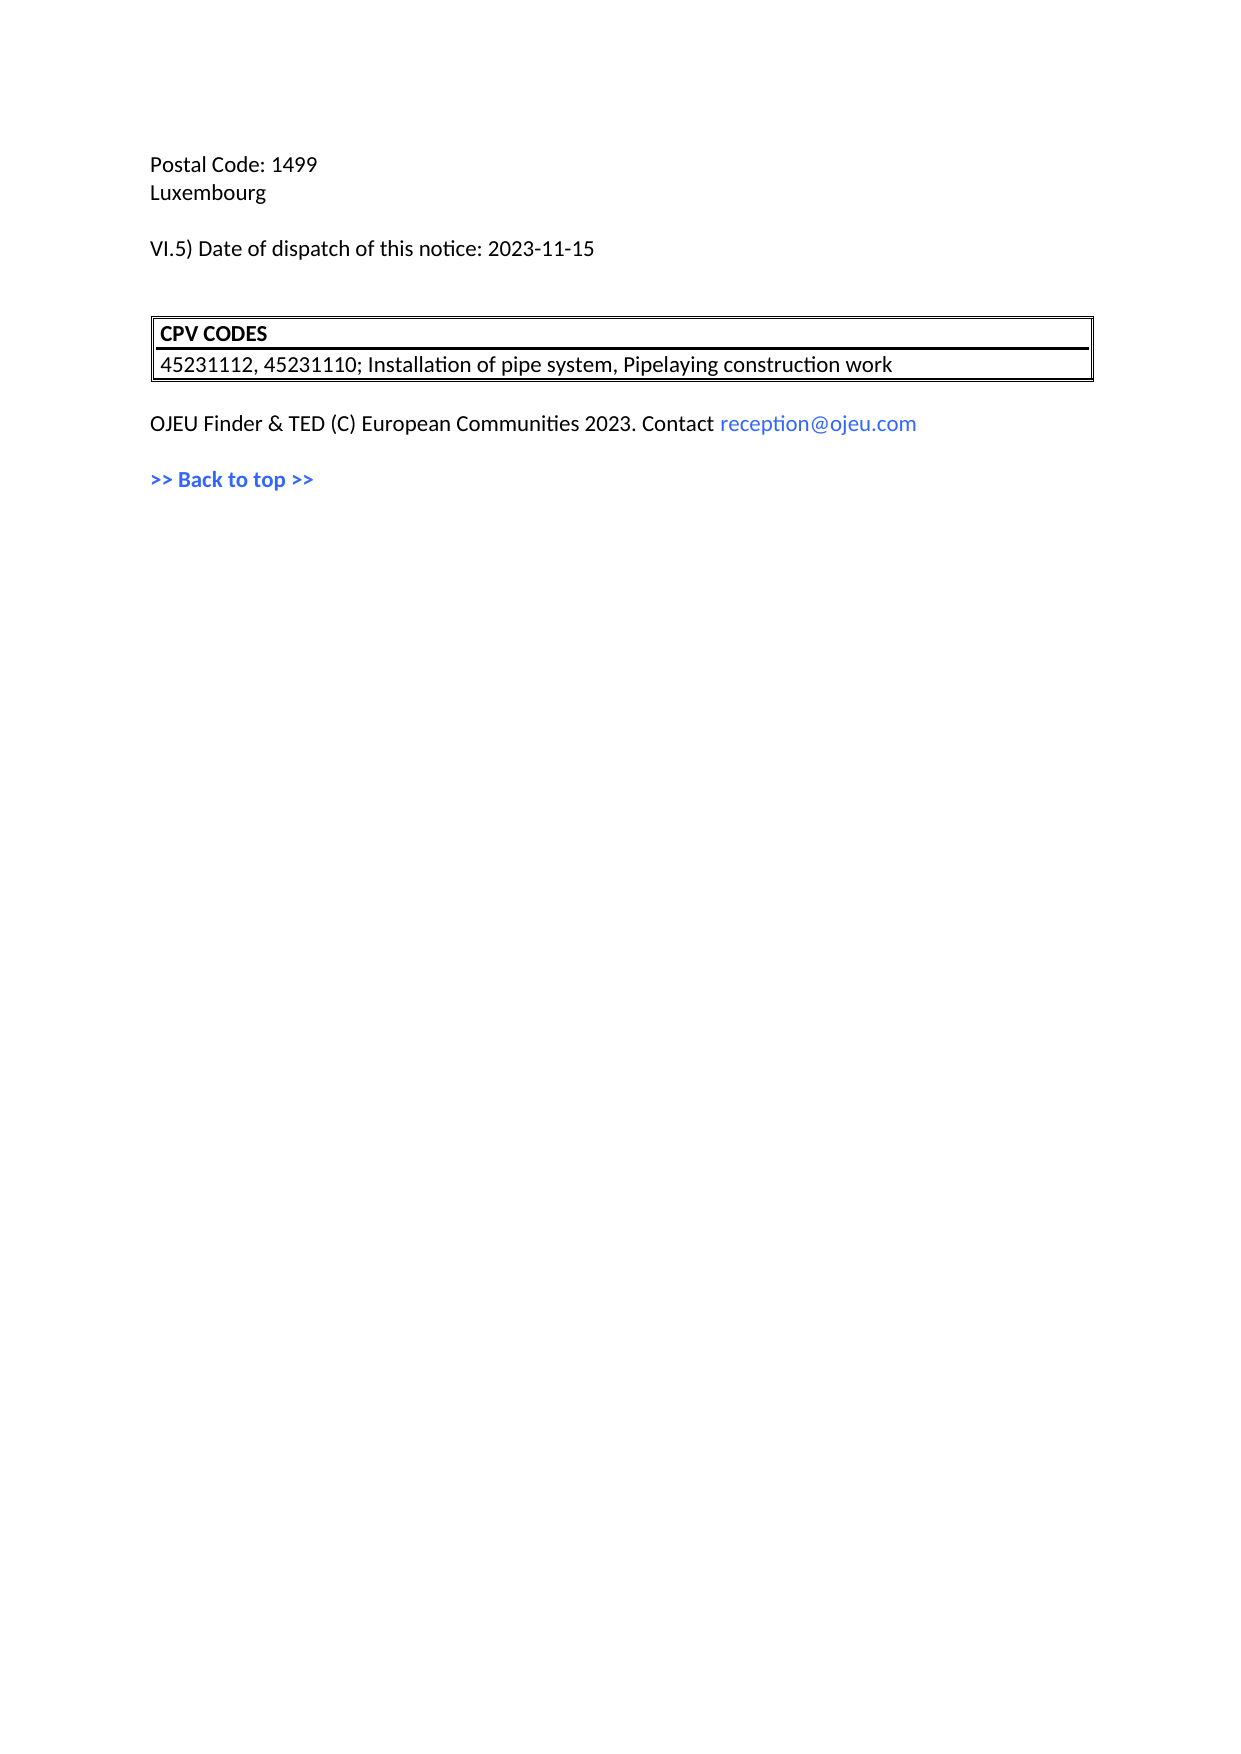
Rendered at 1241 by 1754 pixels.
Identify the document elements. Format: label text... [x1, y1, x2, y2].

table_cell 45231112, 45231110; Installation of pipe system, Pipelaying construction work [154, 347, 1091, 378]
table_header CPV CODES [154, 319, 1091, 347]
text OJEU Finder & TED (C) European Communities 2023. Contact reception@ojeu.com >> Back to top >> [150, 382, 1090, 494]
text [150, 150, 1090, 291]
